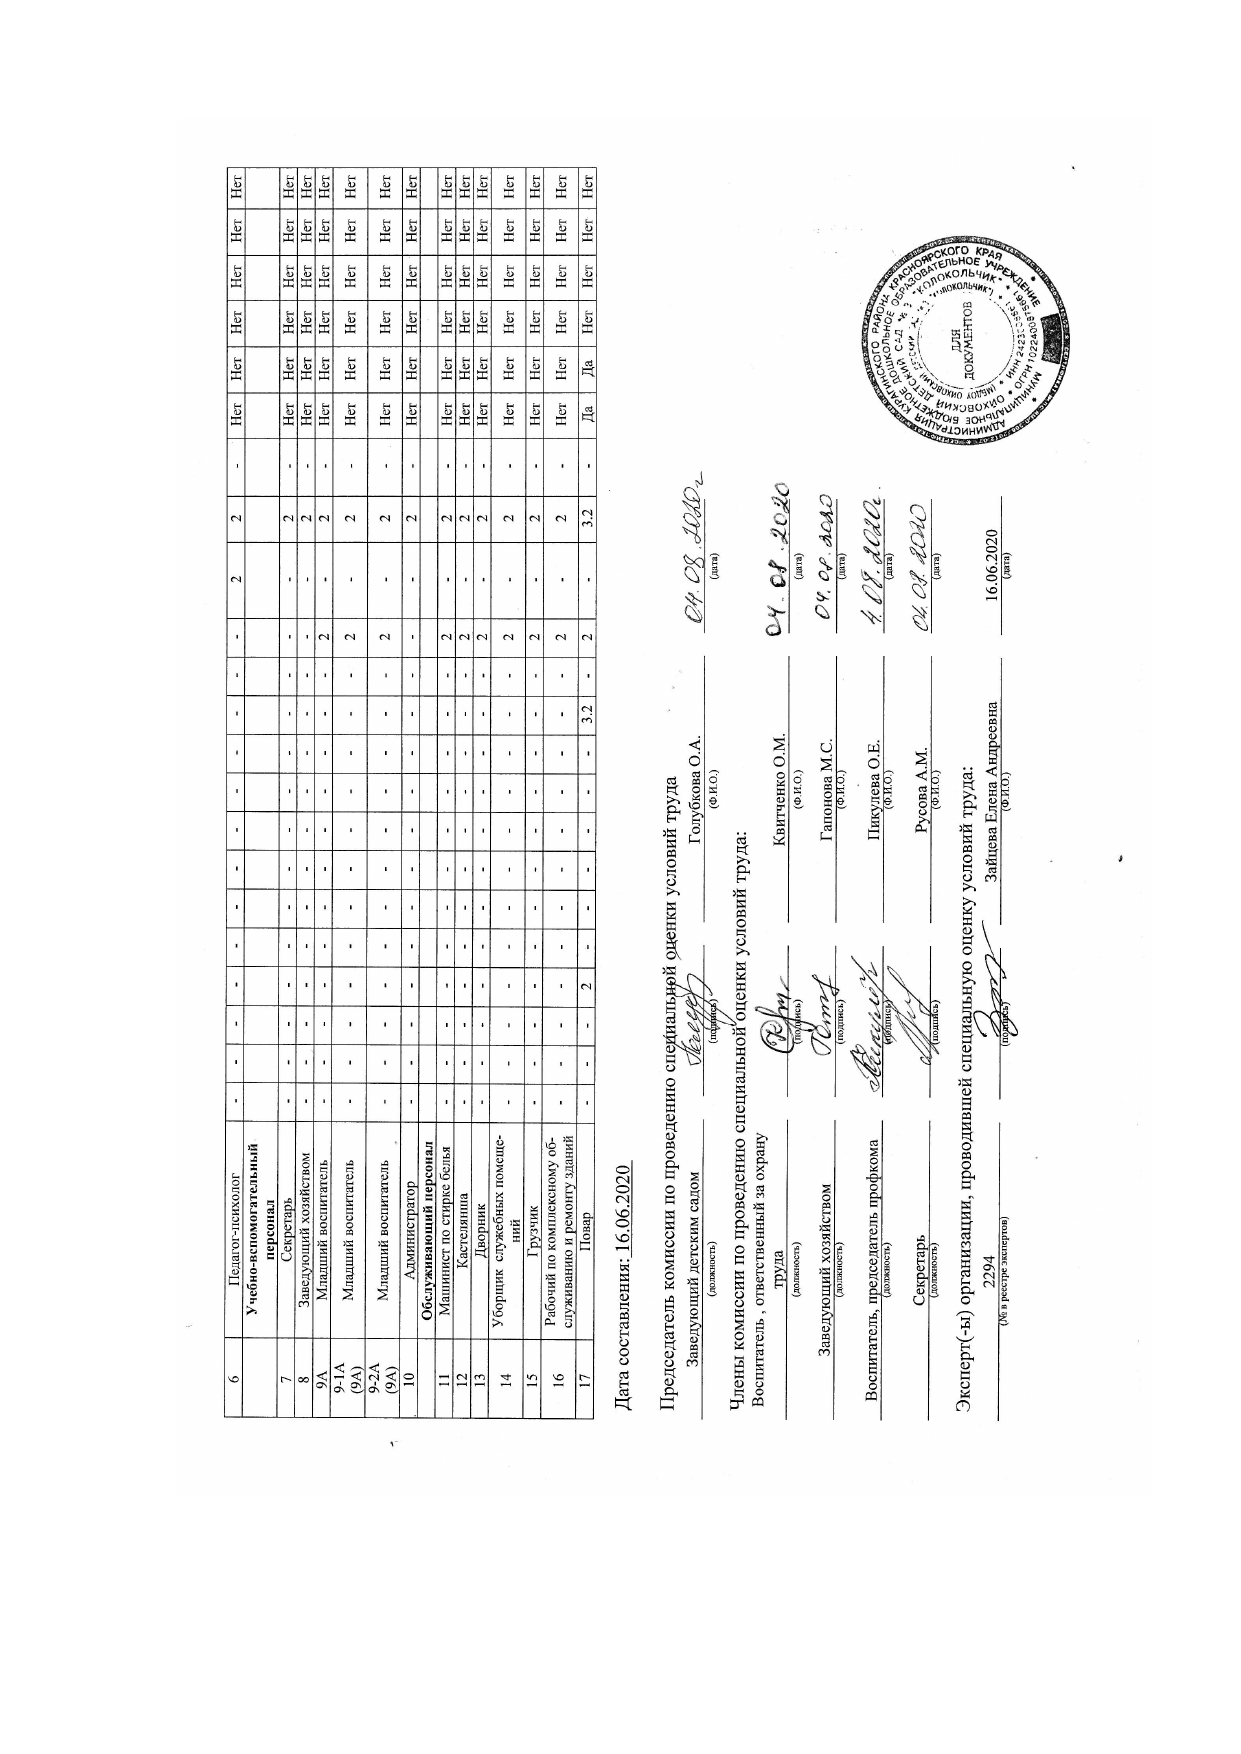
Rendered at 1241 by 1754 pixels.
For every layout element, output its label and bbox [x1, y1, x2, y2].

picture [177, 118, 1152, 1497]
